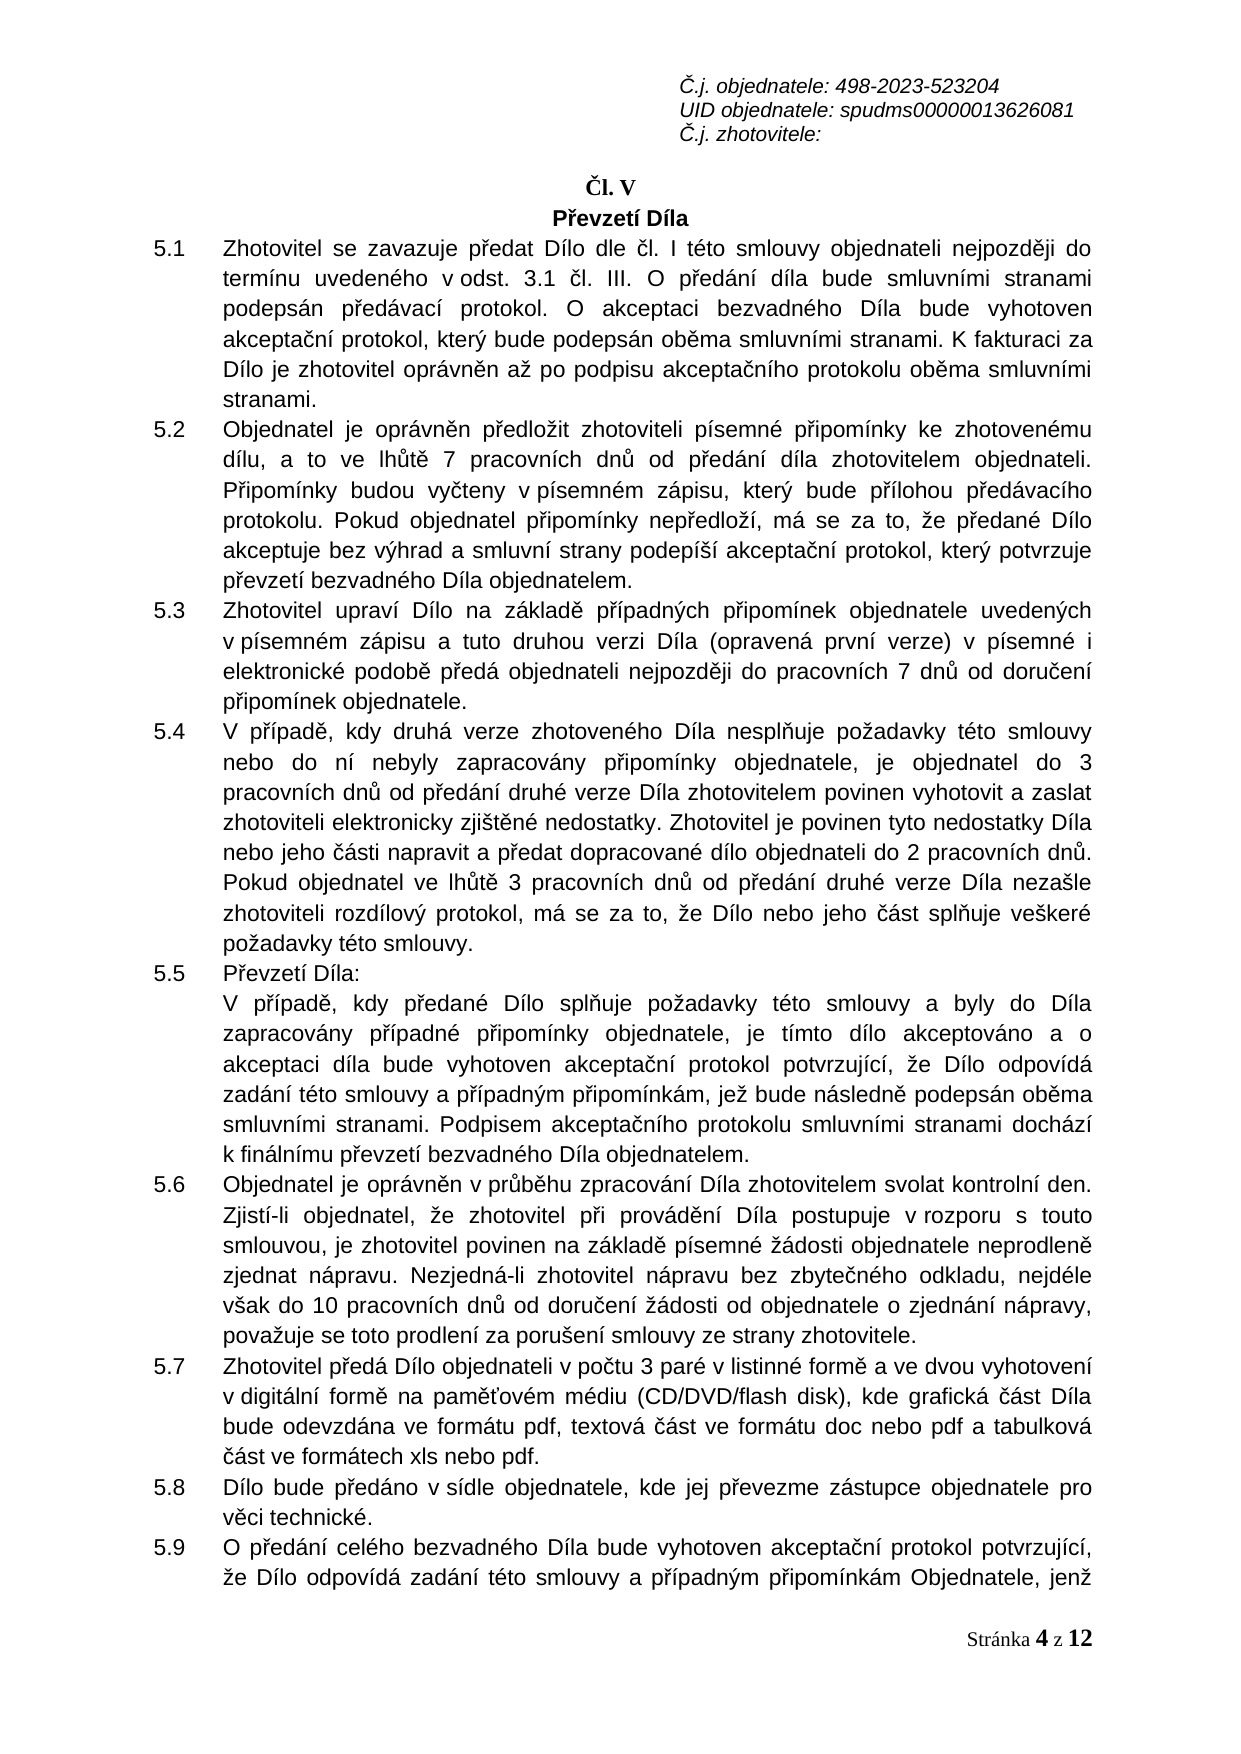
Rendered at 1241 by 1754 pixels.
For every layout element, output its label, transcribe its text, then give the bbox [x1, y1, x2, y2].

list Zhotovitel se zavazuje předat Dílo dle čl. I této smlouvy objednateli nejpozději do termínu uvedeného v odst. 3.1 čl. III. O předání díla bude smluvními stranami podepsán předávací protokol. O akceptaci bezvadného Díla bude vyhotoven akceptační protokol, který bude podepsán oběma smluvními stranami. K fakturaci za Dílo je zhotovitel oprávněn až po podpisu akceptačního protokolu oběma smluvními stranami. [185, 235, 1093, 412]
list Objednatel je oprávněn předložit zhotoviteli písemné připomínky ke zhotovenému dílu, a to ve lhůtě 7 pracovních dnů od předání díla zhotovitelem objednateli. Připomínky budou vyčteny v písemném zápisu, který bude přílohou předávacího protokolu. Pokud objednatel připomínky nepředloží, má se za to, že předané Dílo akceptuje bez výhrad a smluvní strany podepíší akceptační protokol, který potvrzuje převzetí bezvadného Díla objednatelem. [185, 416, 1093, 593]
list Zhotovitel upraví Dílo na základě případných připomínek objednatele uvedených v písemném zápisu a tuto druhou verzi Díla (opravená první verze) v písemné i elektronické podobě předá objednateli nejpozději do pracovních 7 dnů od doručení připomínek objednatele. [185, 597, 1093, 714]
list Zhotovitel předá Dílo objednateli v počtu 3 paré v listinné formě a ve dvou vyhotovení v digitální formě na paměťovém médiu (CD/DVD/flash disk), kde grafická část Díla bude odevzdána ve formátu pdf, textová část ve formátu doc nebo pdf a tabulková část ve formátech xls nebo pdf. [185, 1353, 1093, 1469]
list Převzetí Díla: [185, 960, 1093, 986]
list Dílo bude předáno v sídle objednatele, kde jej převezme zástupce objednatele pro věci technické. [185, 1473, 1093, 1530]
list Objednatel je oprávněn v průběhu zpracování Díla zhotovitelem svolat kontrolní den. Zjistí-li objednatel, že zhotovitel při provádění Díla postupuje v rozporu s touto smlouvou, je zhotovitel povinen na základě písemné žádosti objednatele neprodleně zjednat nápravu. Nezjedná-li zhotovitel nápravu bez zbytečného odkladu, nejdéle však do 10 pracovních dnů od doručení žádosti od objednatele o zjednání nápravy, považuje se toto prodlení za porušení smlouvy ze strany zhotovitele. [185, 1171, 1093, 1349]
text V případě, kdy předané Dílo splňuje požadavky této smlouvy a byly do Díla zapracovány případné připomínky objednatele, je tímto dílo akceptováno a o akceptaci díla bude vyhotoven akceptační protokol potvrzující, že Dílo odpovídá zadání této smlouvy a případným připomínkám, jež bude následně podepsán oběma smluvními stranami. Podpisem akceptačního protokolu smluvními stranami dochází k finálnímu převzetí bezvadného Díla objednatelem. [223, 990, 1093, 1167]
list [185, 1534, 1093, 1590]
list Převzetí Díla [148, 174, 1093, 231]
list V případě, kdy druhá verze zhotoveného Díla nesplňuje požadavky této smlouvy nebo do ní nebyly zapracovány připomínky objednatele, je objednatel do 3 pracovních dnů od předání druhé verze Díla zhotovitelem povinen vyhotovit a zaslat zhotoviteli elektronicky zjištěné nedostatky. Zhotovitel je povinen tyto nedostatky Díla nebo jeho části napravit a předat dopracované dílo objednateli do 2 pracovních dnů. Pokud objednatel ve lhůtě 3 pracovních dnů od předání druhé verze Díla nezašle zhotoviteli rozdílový protokol, má se za to, že Dílo nebo jeho část splňuje veškeré požadavky této smlouvy. [185, 718, 1093, 956]
